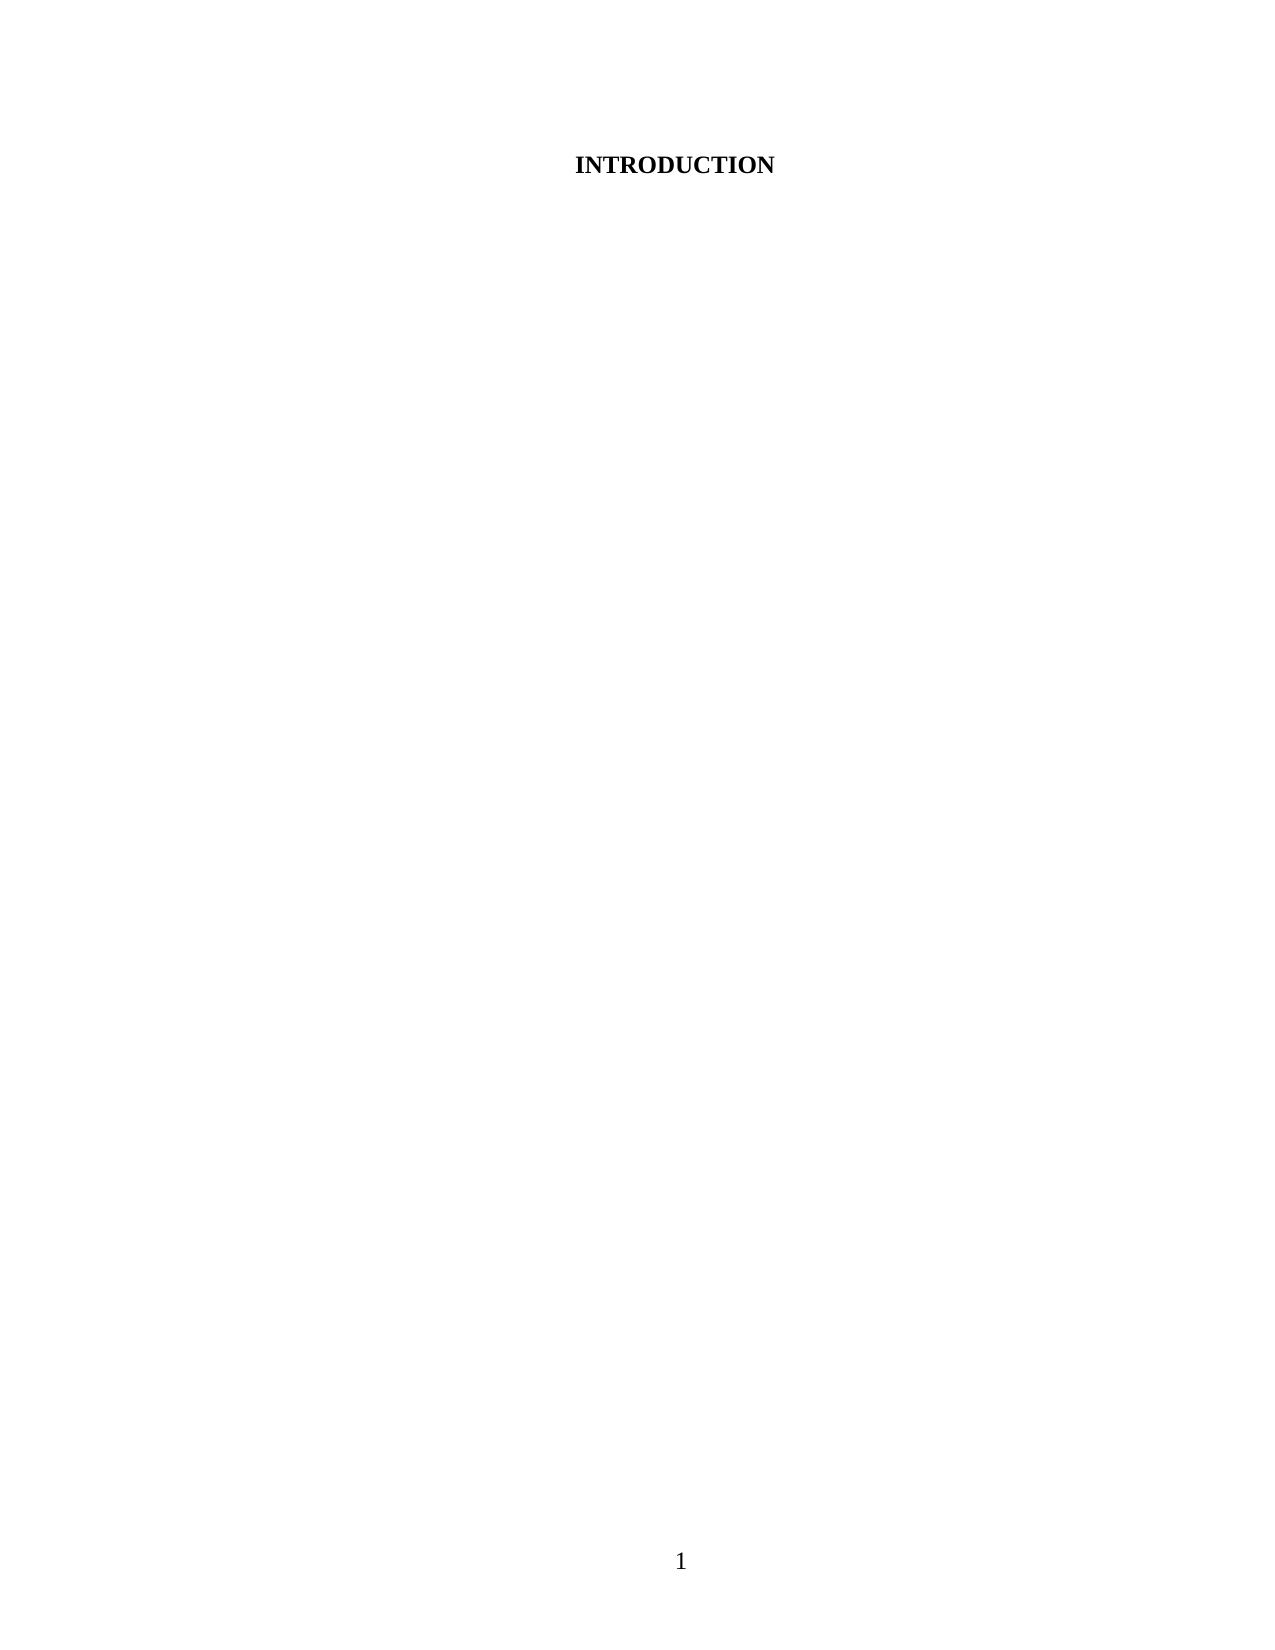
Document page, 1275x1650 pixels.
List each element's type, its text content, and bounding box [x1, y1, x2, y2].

subtitle Introduction [187, 150, 1162, 179]
